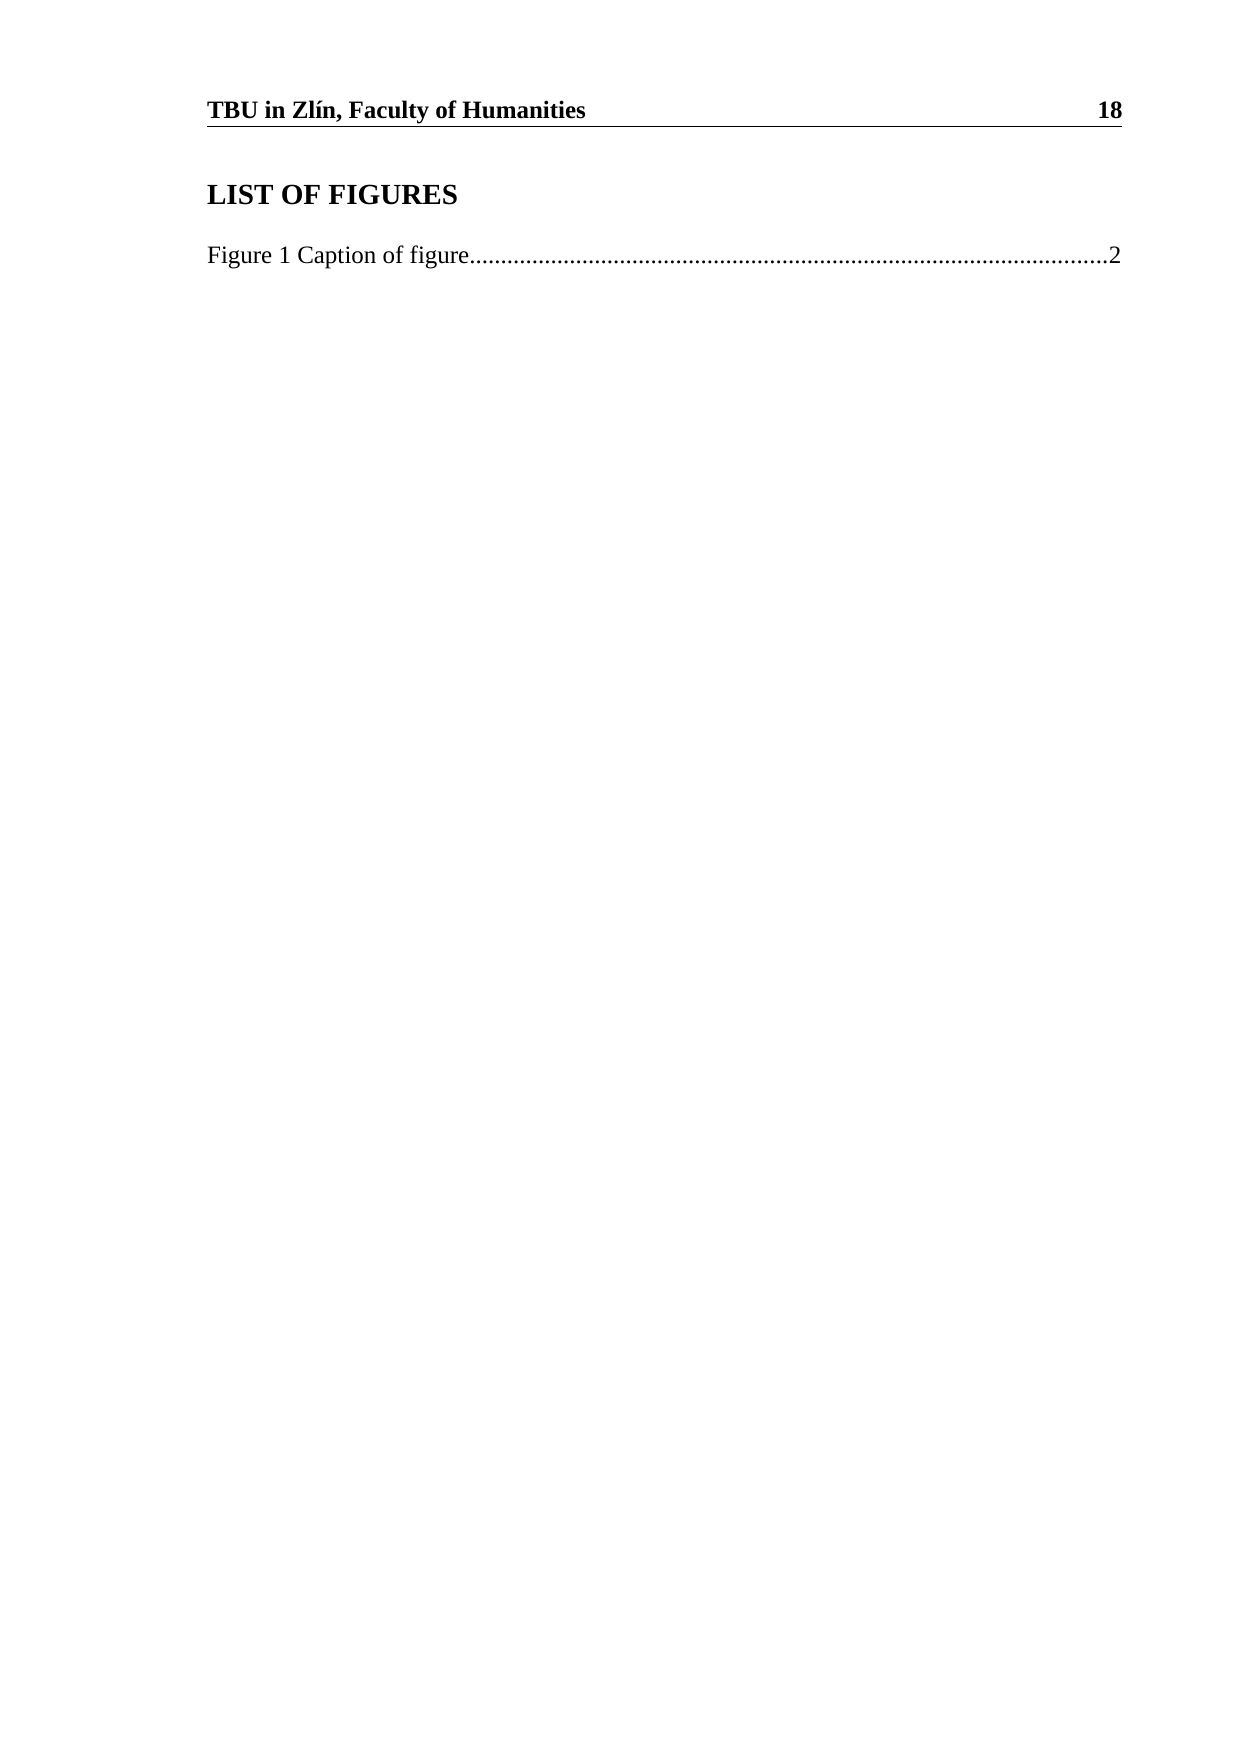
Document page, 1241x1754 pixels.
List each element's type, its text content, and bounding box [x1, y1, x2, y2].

text List of figures [207, 177, 1122, 211]
text Figure 1 Caption of figure 2 [207, 240, 1122, 269]
